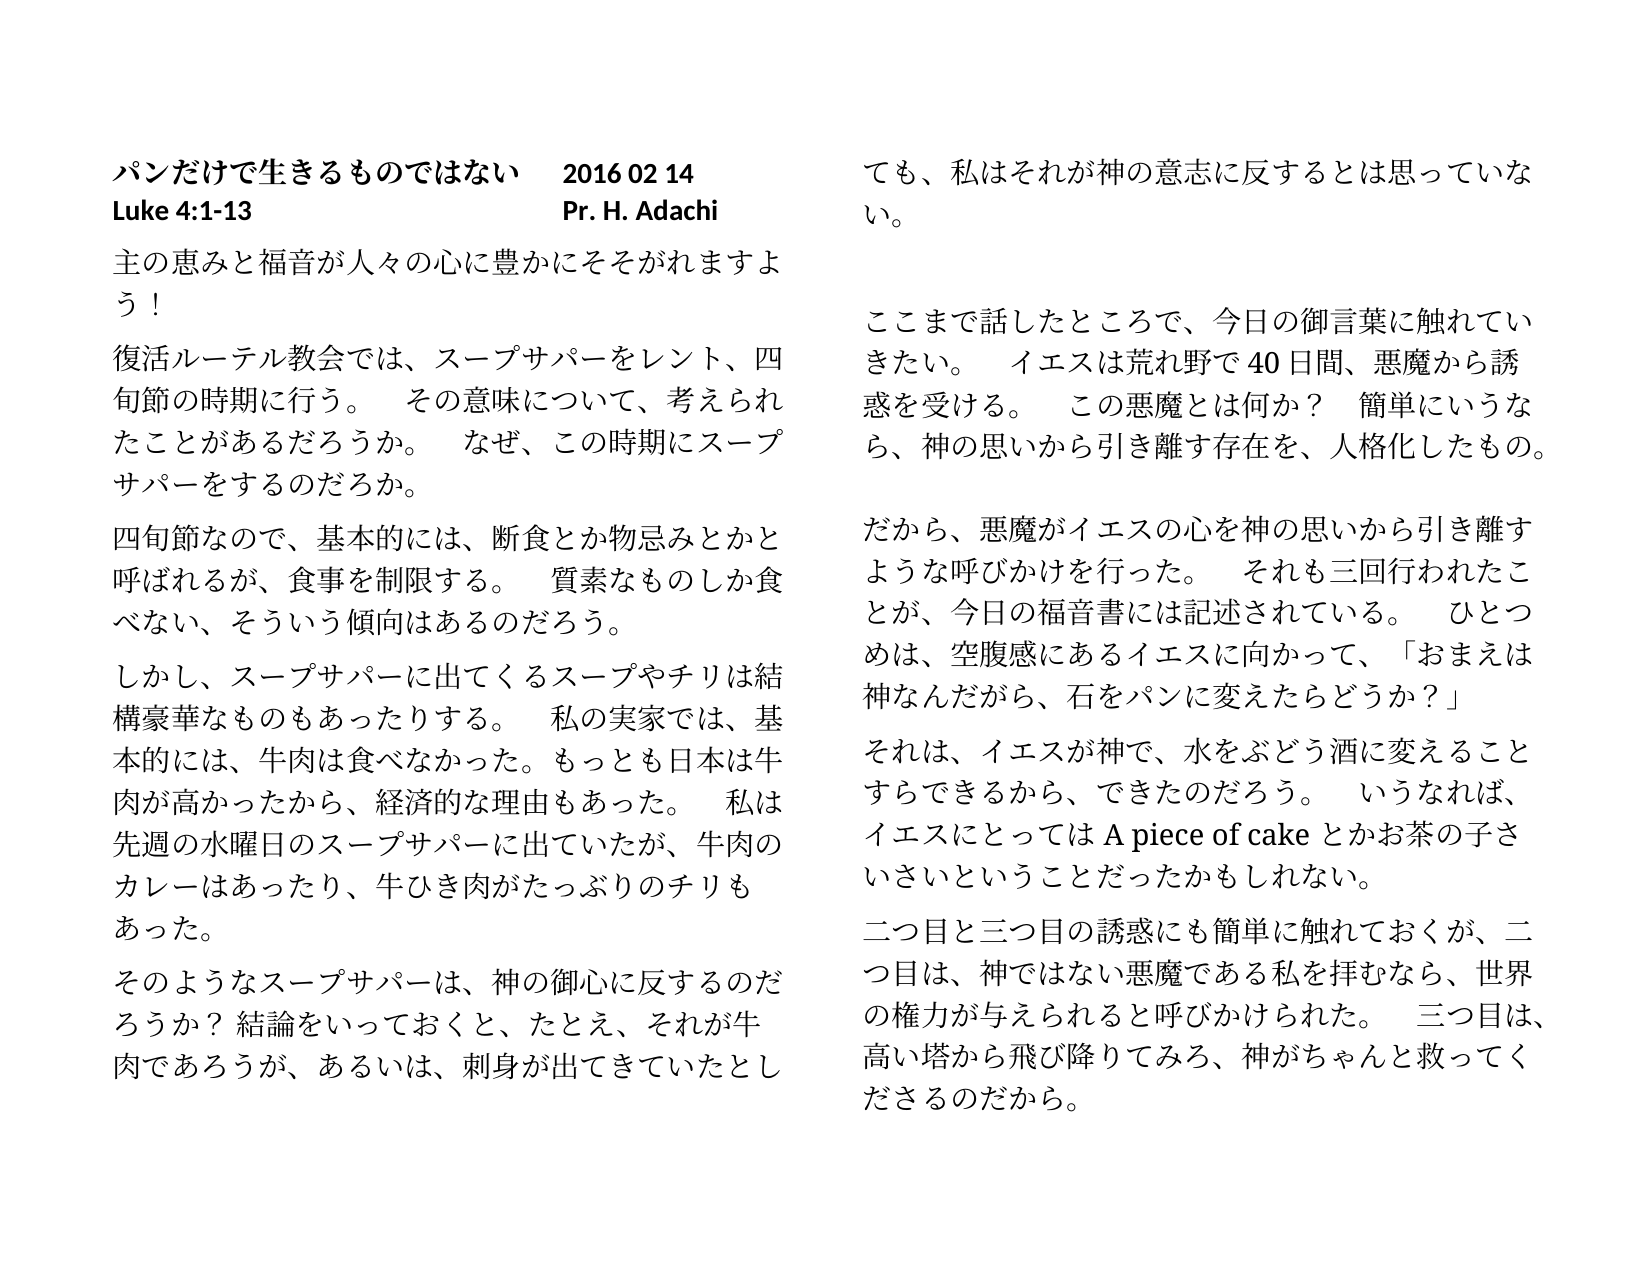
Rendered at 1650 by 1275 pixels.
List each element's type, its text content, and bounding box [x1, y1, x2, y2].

text そのようなスープサパーは、神の御心に反するのだろうか？ 結論をいっておくと、たとえ、それが牛肉であろうが、あるいは、刺身が出てきていたとしても、私はそれが神の意志に反するとは思っていない。 [112, 960, 787, 1086]
text しかし、スープサパーに出てくるスープやチリは結構豪華なものもあったりする。 私の実家では、基本的には、牛肉は食べなかった。もっとも日本は牛肉が高かったから、経済的な理由もあった。 私は先週の水曜日のスープサパーに出ていたが、牛肉のカレーはあったり、牛ひき肉がたっぶりのチリもあった。 [112, 654, 787, 947]
text パンだけで生きるものではない 2016 02 14 [112, 150, 787, 192]
text 四旬節なので、基本的には、断食とか物忌みとかと呼ばれるが、食事を制限する。 質素なものしか食べない、そういう傾向はあるのだろう。 [112, 516, 787, 642]
text ここまで話したところで、今日の御言葉に触れていきたい。 イエスは荒れ野で40日間、悪魔から誘惑を受ける。 この悪魔とは何か？ 簡単にいうなら、神の思いから引き離す存在を、人格化したもの。 [862, 298, 1537, 494]
text だから、悪魔がイエスの心を神の思いから引き離すような呼びかけを行った。 それも三回行われたことが、今日の福音書には記述されている。 ひとつめは、空腹感にあるイエスに向かって、「おまえは神なんだがら、石をパンに変えたらどうか？」 [862, 507, 1537, 716]
text 復活ルーテル教会では、スープサパーをレント、四旬節の時期に行う。 その意味について、考えられたことがあるだろうか。 なぜ、この時期にスープサパーをするのだろか。 [112, 336, 787, 504]
text それは、イエスが神で、水をぶどう酒に変えることすらできるから、できたのだろう。 いうなれば、イエスにとっては A piece of cake とかお茶の子さいさいということだったかもしれない。 [862, 728, 1537, 896]
text 二つ目と三つ目の誘惑にも簡単に触れておくが、二つ目は、神ではない悪魔である私を拝むなら、世界の権力が与えられると呼びかけられた。 三つ目は、高い塔から飛び降りてみろ、神がちゃんと救ってくださるのだから。 [862, 909, 1537, 1118]
text Luke 4:1-13 Pr. H. Adachi [112, 192, 787, 227]
text そのようなスープサパーは、神の御心に反するのだろうか？ 結論をいっておくと、たとえ、それが牛肉であろうが、あるいは、刺身が出てきていたとしても、私はそれが神の意志に反するとは思っていない。 [862, 150, 1537, 234]
text 主の恵みと福音が人々の心に豊かにそそがれますよう！ [112, 240, 787, 324]
